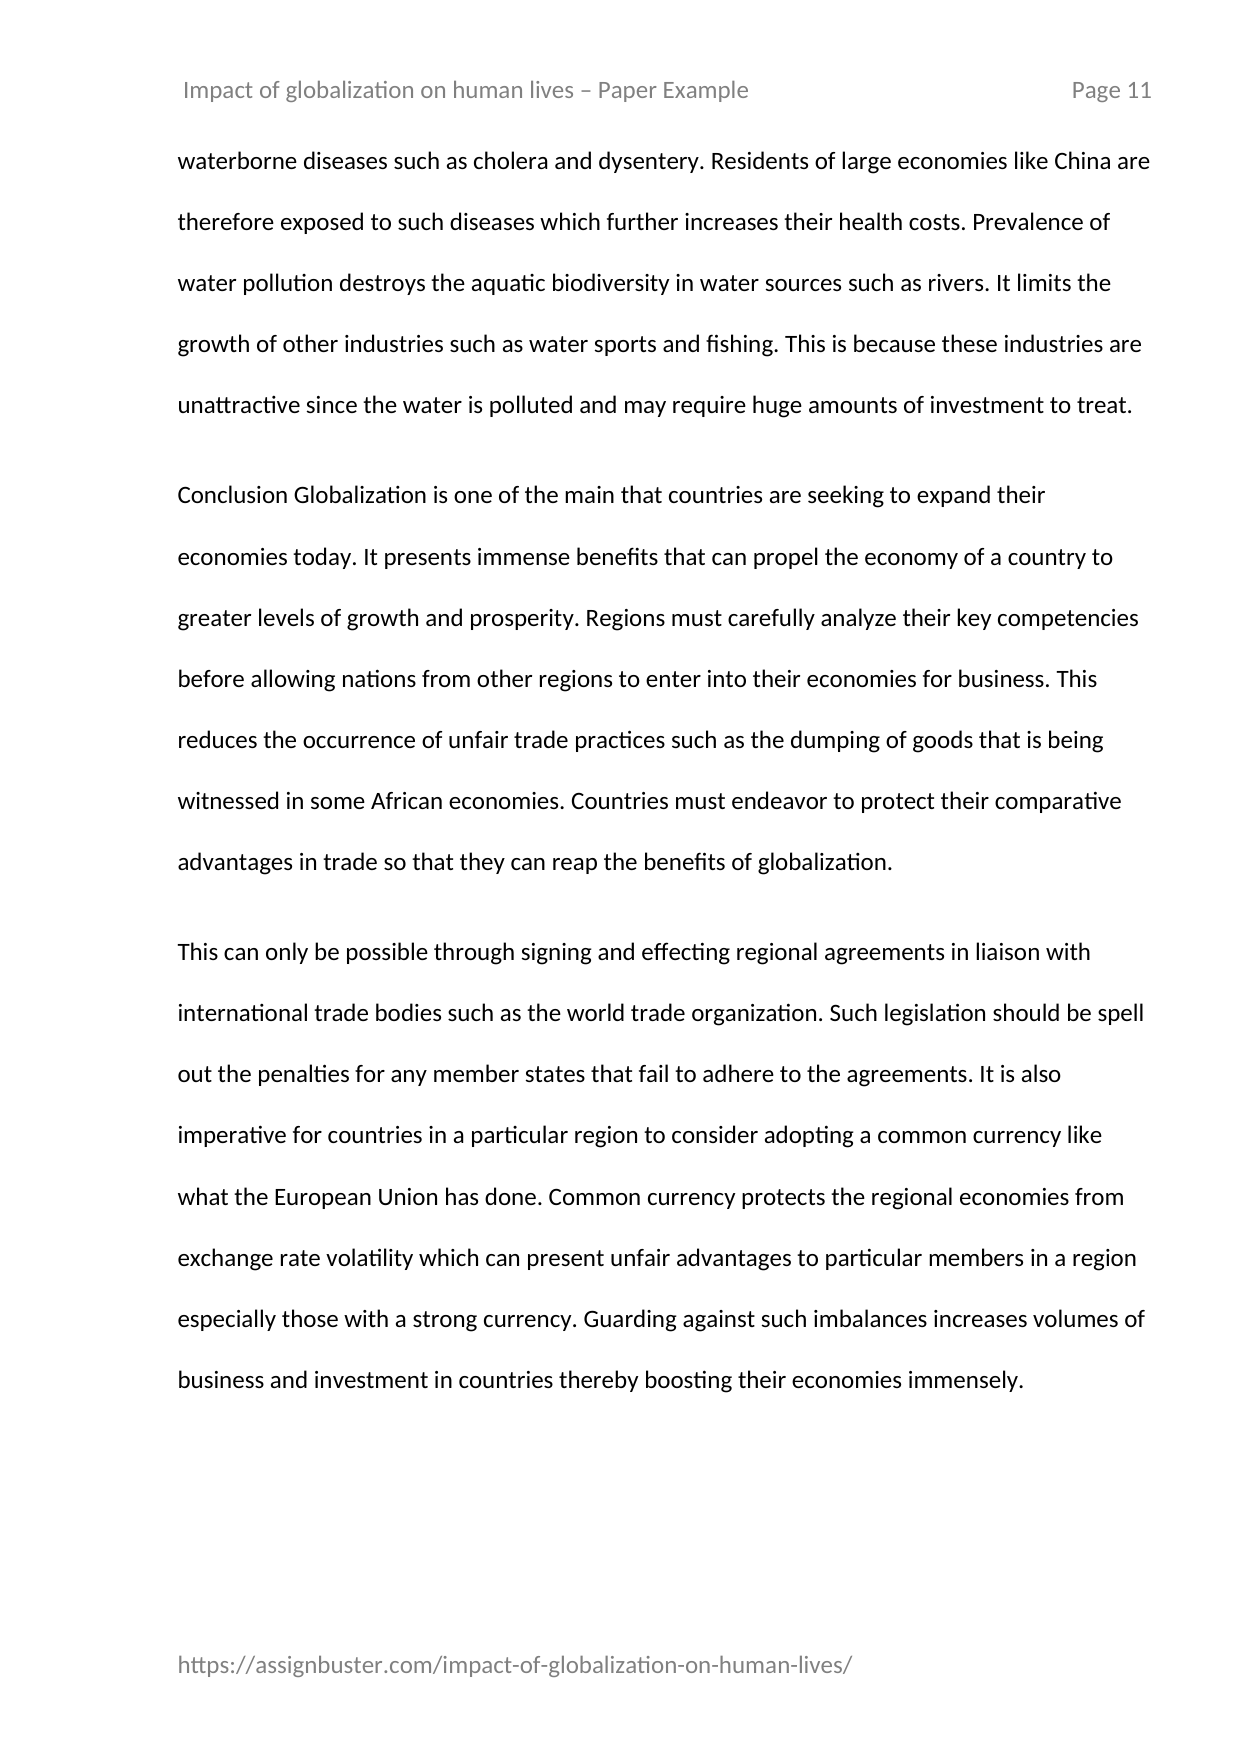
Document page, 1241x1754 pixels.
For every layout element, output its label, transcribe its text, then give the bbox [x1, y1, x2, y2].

text Conclusion Globalization is one of the main that countries are seeking to expand their economies today. It presents immense benefits that can propel the economy of a country to greater levels of growth and prosperity. Regions must carefully analyze their key competencies before allowing nations from other regions to enter into their economies for business. This reduces the occurrence of unfair trade practices such as the dumping of goods that is being witnessed in some African economies. Countries must endeavor to protect their comparative advantages in trade so that they can reap the benefits of globalization. [177, 480, 1152, 876]
text This can only be possible through signing and effecting regional agreements in liaison with international trade bodies such as the world trade organization. Such legislation should be spell out the penalties for any member states that fail to adhere to the agreements. It is also imperative for countries in a particular region to consider adopting a common currency like what the European Union has done. Common currency protects the regional economies from exchange rate volatility which can present unfair advantages to particular members in a region especially those with a strong currency. Guarding against such imbalances increases volumes of business and investment in countries thereby boosting their economies immensely. [177, 936, 1152, 1394]
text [177, 145, 1152, 420]
